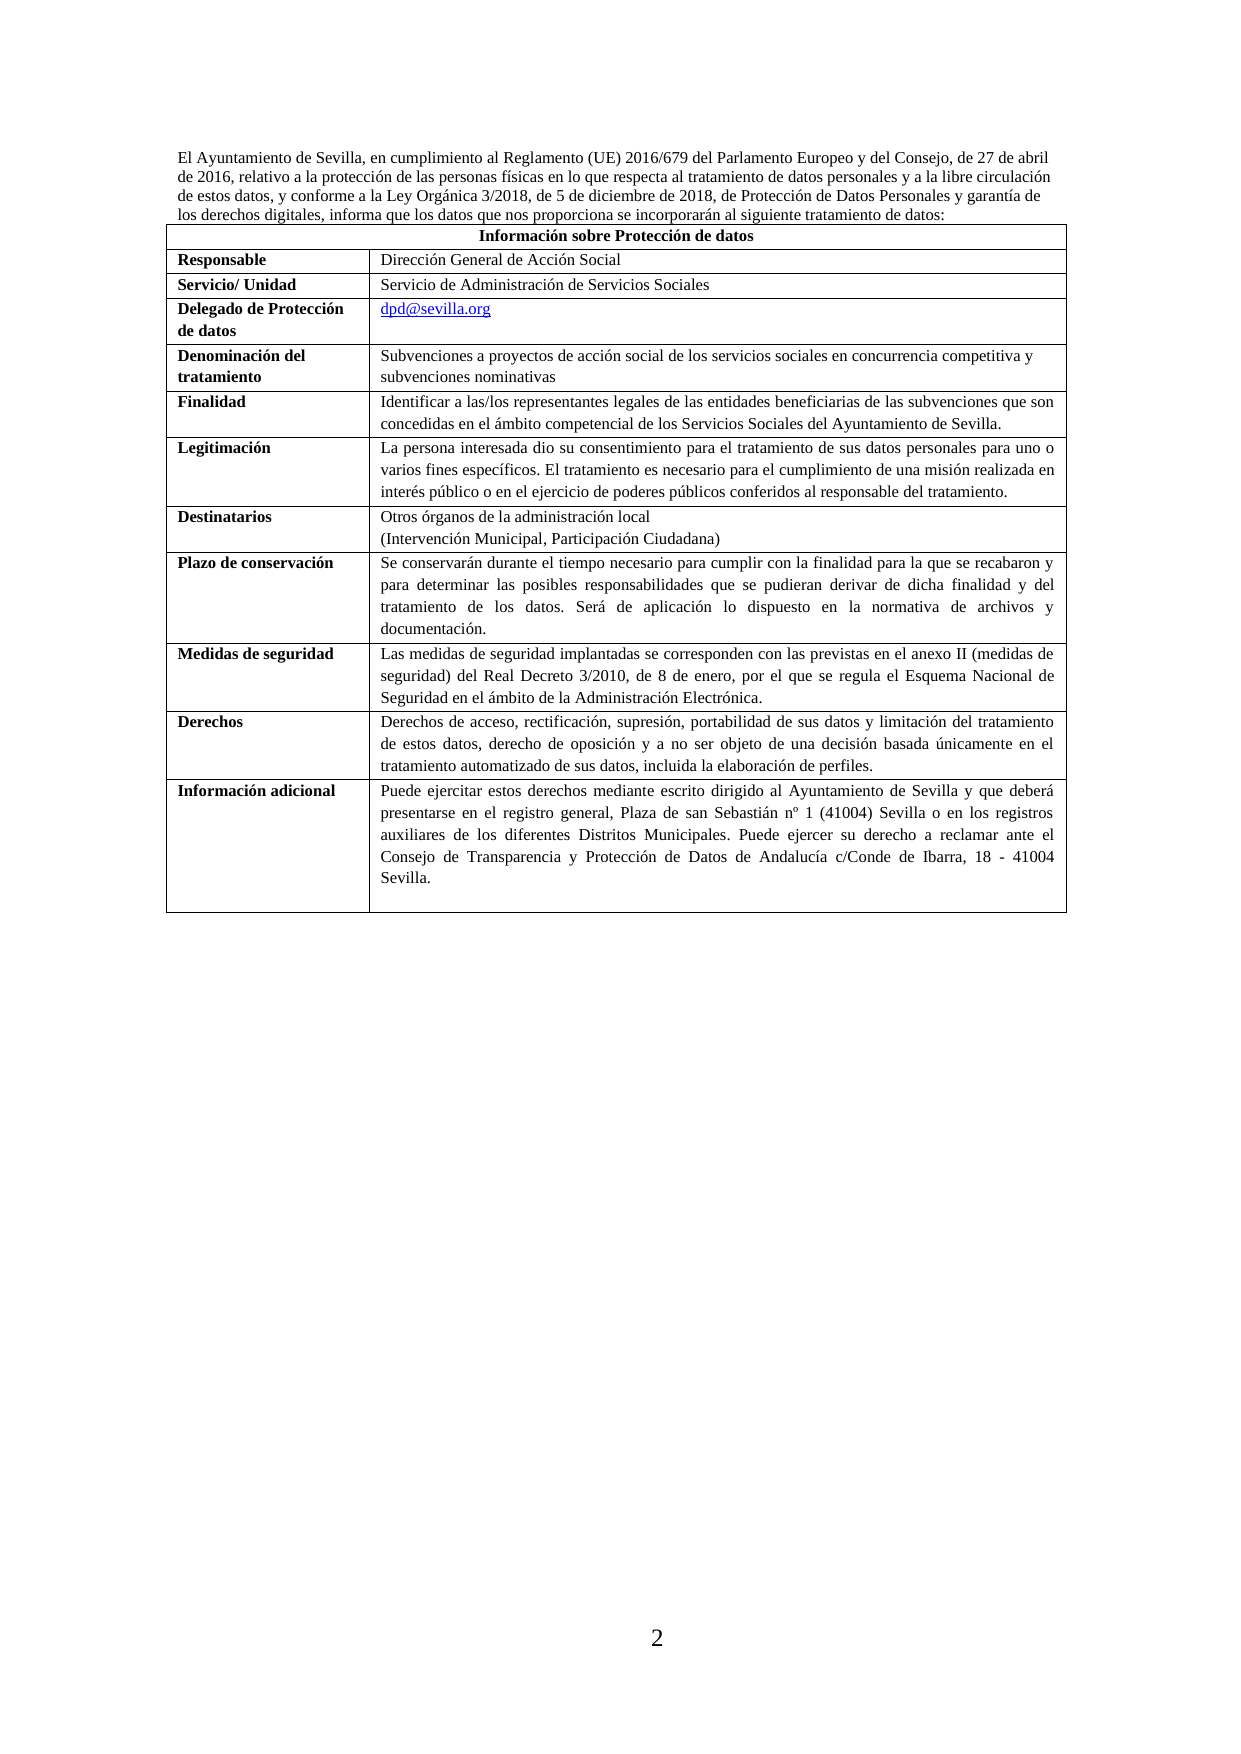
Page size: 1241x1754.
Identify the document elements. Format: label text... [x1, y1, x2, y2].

table_cell Responsable [167, 250, 369, 273]
table_cell Servicio de Administración de Servicios Sociales [370, 274, 1066, 298]
table_cell Servicio/ Unidad [167, 274, 369, 298]
table_cell Puede ejercitar estos derechos mediante escrito dirigido al Ayuntamiento de Sevilla y que deberá presentarse en el registro general, Plaza de san Sebastián nº 1 (41004) Sevilla o en los registros auxiliares de los diferentes Distritos Municipales. Puede ejercer su derecho a reclamar ante el Consejo de Transparencia y Protección de Datos de Andalucía c/Conde de Ibarra, 18 - 41004 Sevilla. [370, 780, 1066, 912]
table_cell Subvenciones a proyectos de acción social de los servicios sociales en concurrencia competitiva y subvenciones nominativas [370, 345, 1066, 391]
table_cell Medidas de seguridad [167, 644, 369, 711]
table_cell Destinatarios [167, 507, 369, 552]
table_cell Denominación del tratamiento [167, 345, 369, 391]
text El Ayuntamiento de Sevilla, en cumplimiento al Reglamento (UE) 2016/679 del Parlamento Europeo y del Consejo, de 27 de abril de 2016, relativo a la protección de las personas físicas en lo que respecta al tratamiento de datos personales y a la libre circulación de estos datos, y conforme a la Ley Orgánica 3/2018, de 5 de diciembre de 2018, de Protección de Datos Personales y garantía de los derechos digitales, informa que los datos que nos proporciona se incorporarán al siguiente tratamiento de datos: [177, 148, 1063, 224]
table_cell Finalidad [167, 392, 369, 437]
table_cell Delegado de Protección de datos [167, 299, 369, 344]
table_cell Plazo de conservación [167, 553, 369, 642]
table_cell Información adicional [167, 780, 369, 912]
table_cell Legitimación [167, 438, 369, 506]
table_cell Identificar a las/los representantes legales de las entidades beneficiarias de las subvenciones que son concedidas en el ámbito competencial de los Servicios Sociales del Ayuntamiento de Sevilla. [370, 392, 1066, 437]
table_cell Las medidas de seguridad implantadas se corresponden con las previstas en el anexo II (medidas de seguridad) del Real Decreto 3/2010, de 8 de enero, por el que se regula el Esquema Nacional de Seguridad en el ámbito de la Administración Electrónica. [370, 644, 1066, 711]
table_cell Dirección General de Acción Social [370, 250, 1066, 273]
table_cell dpd@sevilla.org [370, 299, 1066, 344]
table_cell La persona interesada dio su consentimiento para el tratamiento de sus datos personales para uno o varios fines específicos. El tratamiento es necesario para el cumplimiento de una misión realizada en interés público o en el ejercicio de poderes públicos conferidos al responsable del tratamiento. [370, 438, 1066, 506]
table_cell Otros órganos de la administración local (Intervención Municipal, Participación Ciudadana) [370, 507, 1066, 552]
table_header Información sobre Protección de datos [167, 225, 1066, 249]
table_cell Derechos [167, 712, 369, 779]
table_cell Se conservarán durante el tiempo necesario para cumplir con la finalidad para la que se recabaron y para determinar las posibles responsabilidades que se pudieran derivar de dicha finalidad y del tratamiento de los datos. Será de aplicación lo dispuesto en la normativa de archivos y documentación. [370, 553, 1066, 642]
table_cell Derechos de acceso, rectificación, supresión, portabilidad de sus datos y limitación del tratamiento de estos datos, derecho de oposición y a no ser objeto de una decisión basada únicamente en el tratamiento automatizado de sus datos, incluida la elaboración de perfiles. [370, 712, 1066, 779]
